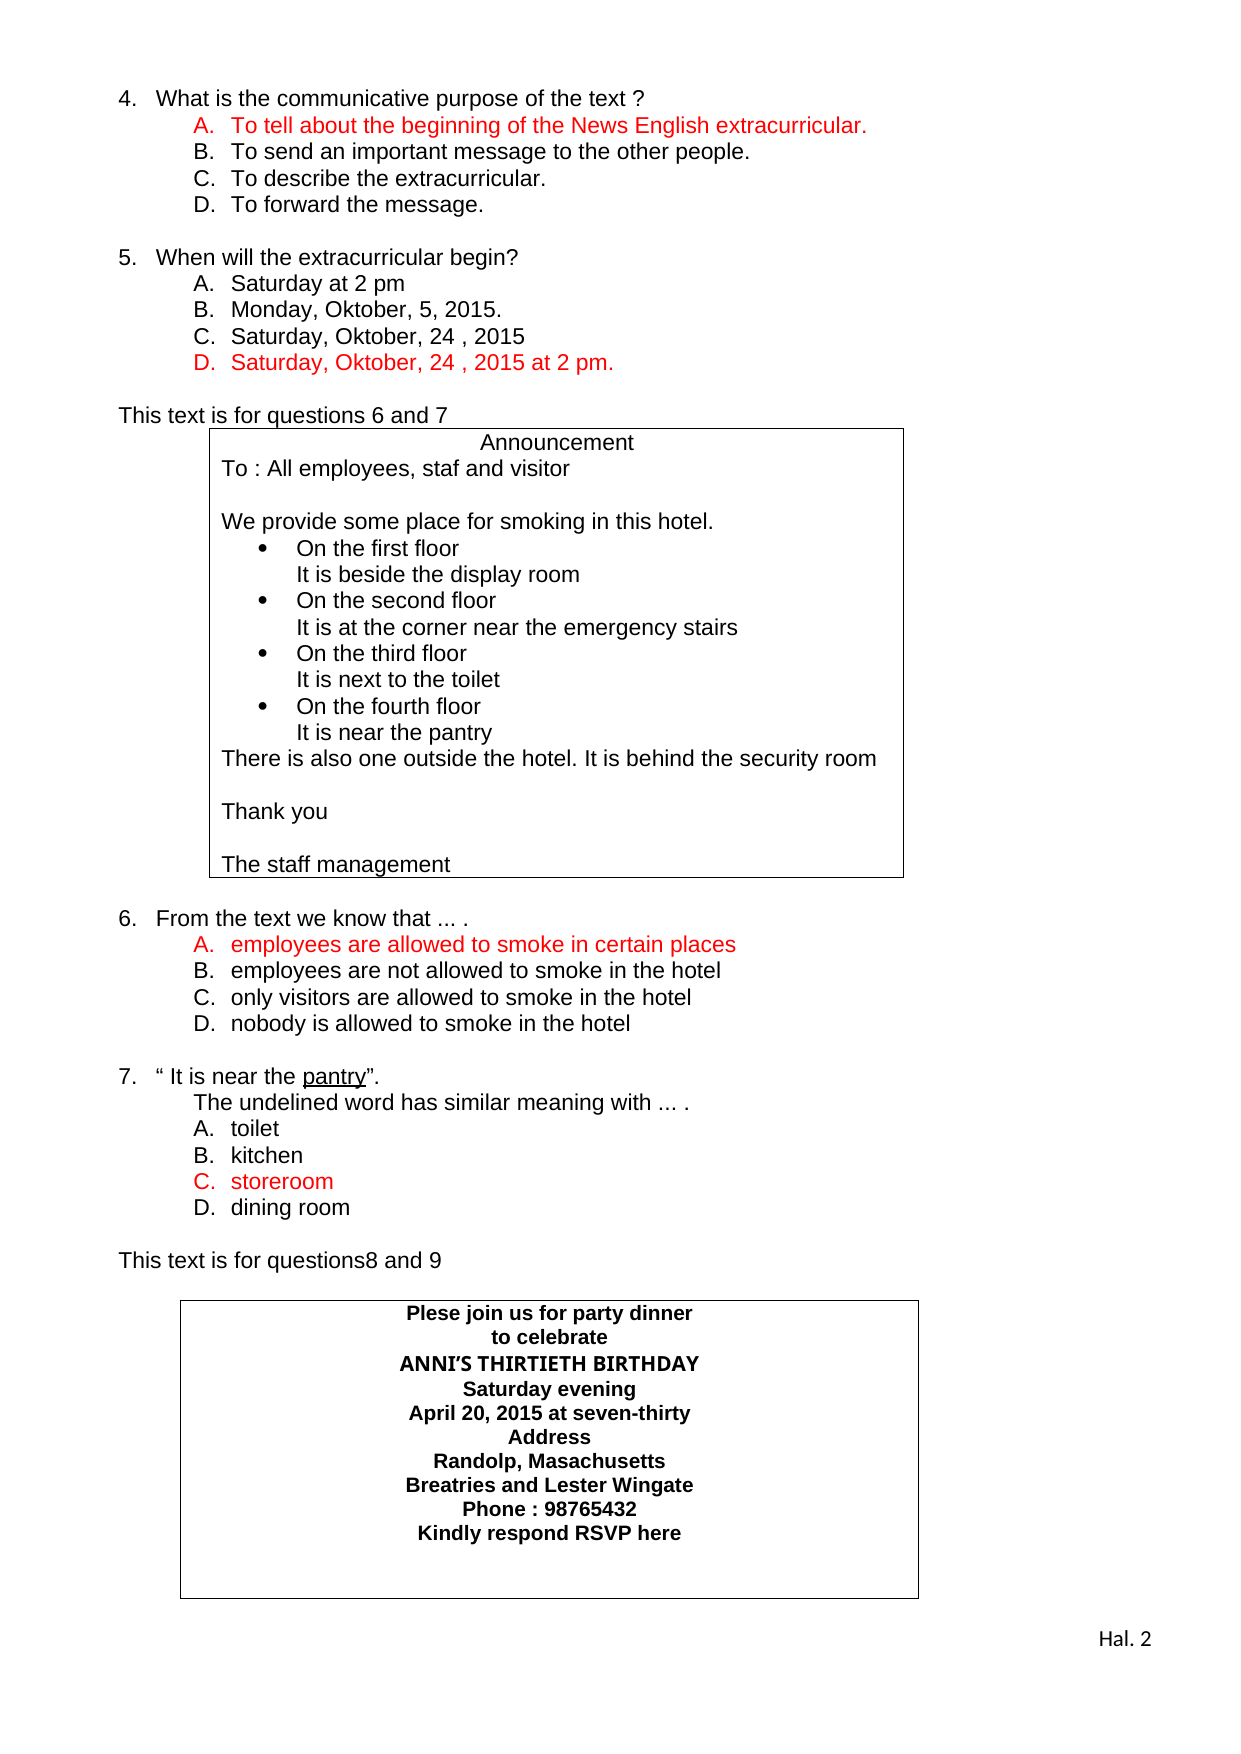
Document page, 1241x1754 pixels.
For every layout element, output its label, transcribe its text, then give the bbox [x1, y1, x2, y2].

list What is the communicative purpose of the text ? [118, 85, 1152, 112]
list When will the extracurricular begin? [118, 243, 1152, 270]
list only visitors are allowed to smoke in the hotel [193, 983, 1152, 1010]
list Monday, Oktober, 5, 2015. [193, 296, 1152, 323]
list kitchen [193, 1142, 1152, 1168]
list From the text we know that ... . [118, 904, 1152, 931]
text This text is for questions8 and 9 [118, 1247, 1152, 1273]
list employees are not allowed to smoke in the hotel [193, 957, 1152, 983]
list storeroom [193, 1168, 1152, 1194]
list “ It is near the pantry”. [118, 1063, 1152, 1089]
list nobody is allowed to smoke in the hotel [193, 1010, 1152, 1036]
text This text is for questions 6 and 7 [118, 402, 1152, 428]
list Saturday, Oktober, 24 , 2015 [193, 323, 1152, 349]
table_header Announcement To : All employees, staf and visitor We provide some place for smoking in this hotel. On the first floor It is beside the display room On the second floor It is at the corner near the emergency stairs On the third floor It is next to the toilet On the fourth floor It is near the pantry There is also one outside the hotel. It is behind the security room Thank you The staff management [210, 429, 903, 877]
list dining room [193, 1194, 1152, 1221]
list To describe the extracurricular. [193, 164, 1152, 191]
list To tell about the beginning of the News English extracurricular. [193, 112, 1152, 138]
text The undelined word has similar meaning with ... . [193, 1089, 1152, 1115]
table_header Plese join us for party dinner to celebrate ANNI’S THIRTIETH BIRTHDAY Saturday evening April 20, 2015 at seven-thirty Address Randolp, Masachusetts Breatries and Lester Wingate Phone : 98765432 Kindly respond RSVP here [181, 1301, 918, 1598]
list To send an important message to the other people. [193, 138, 1152, 164]
list To forward the message. [193, 191, 1152, 217]
list toilet [193, 1115, 1152, 1142]
list Saturday at 2 pm [193, 270, 1152, 296]
list Saturday, Oktober, 24 , 2015 at 2 pm. [193, 349, 1152, 375]
list employees are allowed to smoke in certain places [193, 931, 1152, 957]
